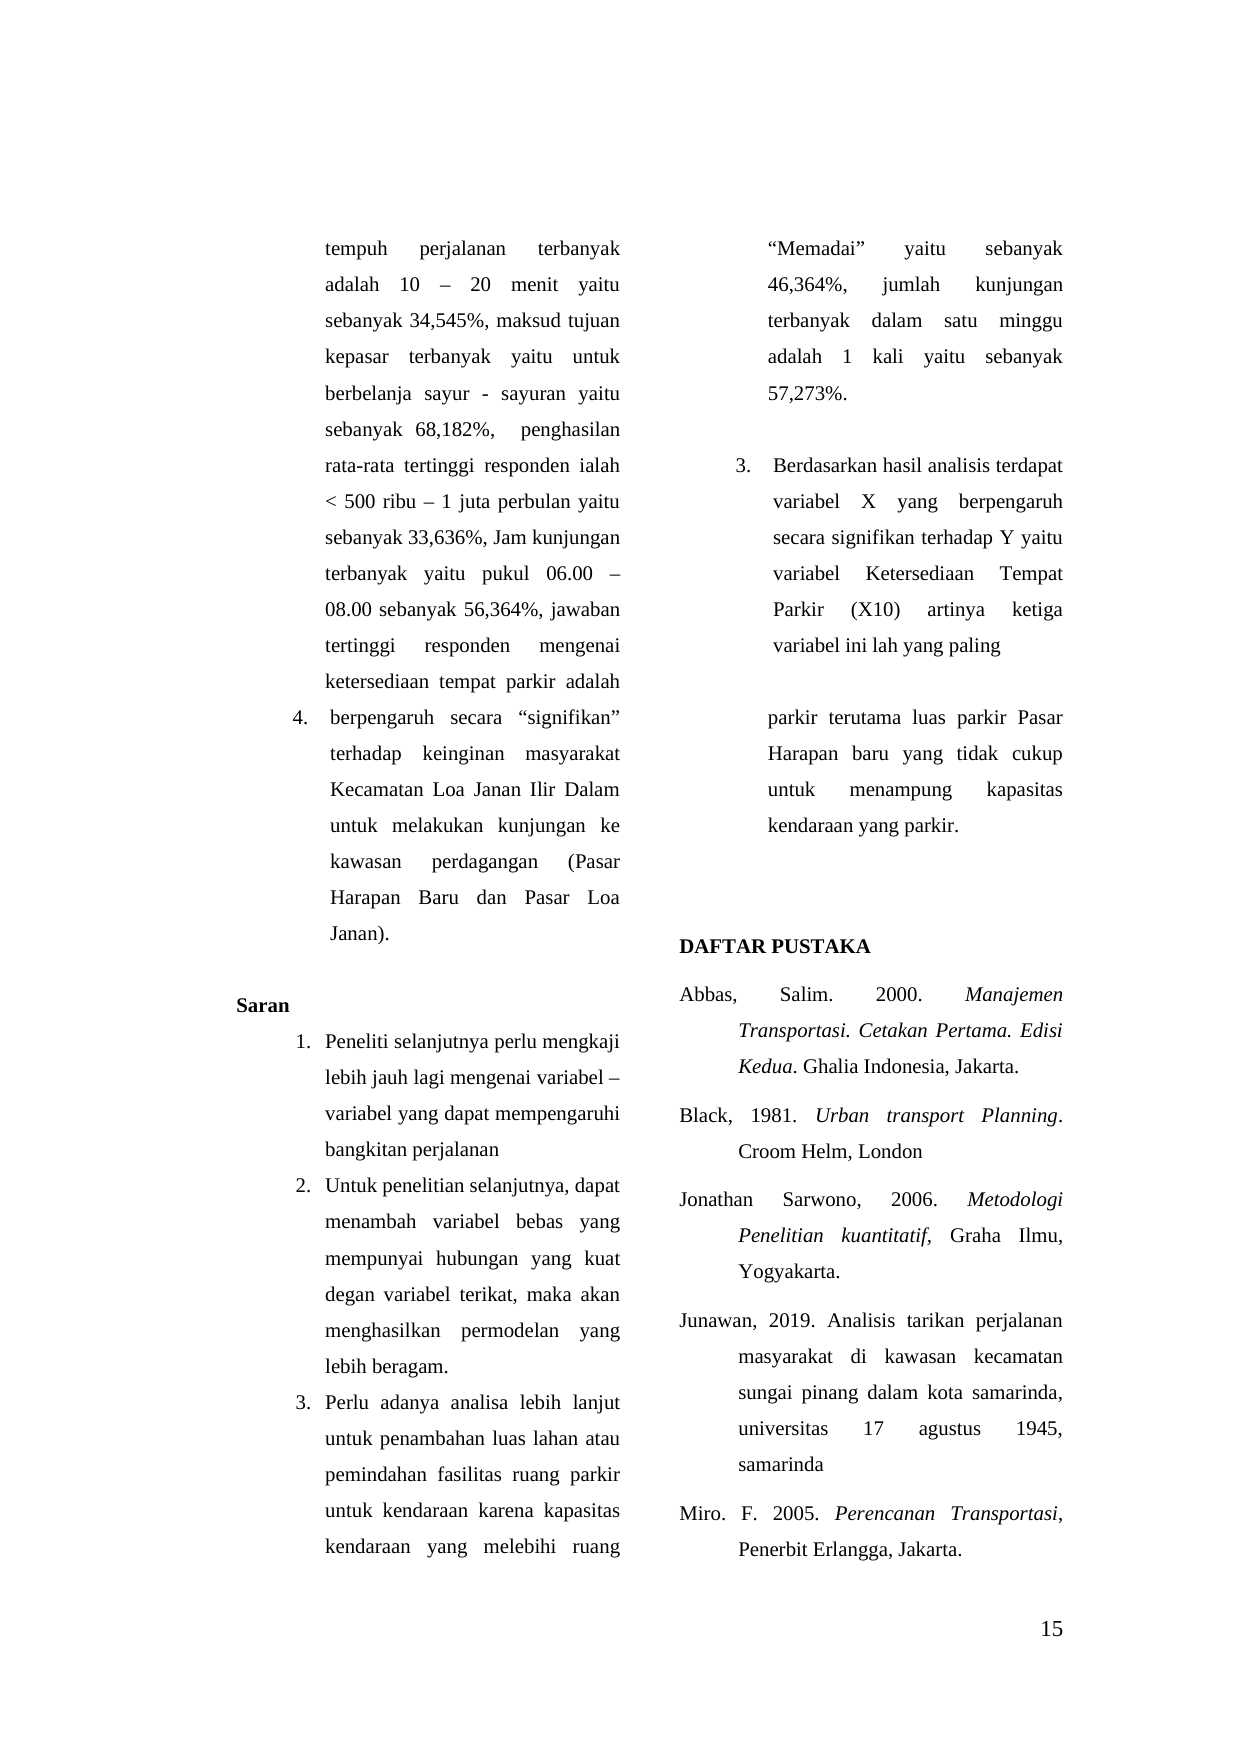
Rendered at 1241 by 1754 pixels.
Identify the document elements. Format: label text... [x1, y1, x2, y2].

list Peneliti selanjutnya perlu mengkaji lebih jauh lagi mengenai variabel – variabel yang dapat mempengaruhi bangkitan perjalanan [295, 1029, 620, 1161]
text Saran [236, 993, 620, 1017]
text Miro. F. 2005. Perencanan Transportasi, Penerbit Erlangga, Jakarta. [679, 1501, 1063, 1561]
text Abbas, Salim. 2000. Manajemen Transportasi. Cetakan Pertama. Edisi Kedua. Ghalia Indonesia, Jakarta. [679, 982, 1063, 1078]
list Berdasarkan hasil analisis terdapat variabel X yang berpengaruh secara signifikan terhadap Y yaitu variabel Ketersediaan Tempat Parkir (X10) artinya ketiga variabel ini lah yang paling [735, 452, 1063, 657]
list Perlu adanya analisa lebih lanjut untuk penambahan luas lahan atau pemindahan fasilitas ruang parkir untuk kendaraan karena kapasitas kendaraan yang melebihi ruang parkir terutama luas parkir Pasar Harapan baru yang tidak cukup untuk menampung kapasitas kendaraan yang parkir. [295, 1389, 620, 1558]
text Junawan, 2019. Analisis tarikan perjalanan masyarakat di kawasan kecamatan sungai pinang dalam kota samarinda, universitas 17 agustus 1945, samarinda [679, 1308, 1063, 1476]
text Black, 1981. Urban transport Planning. Croom Helm, London [679, 1103, 1063, 1163]
list Perlu adanya analisa lebih lanjut untuk penambahan luas lahan atau pemindahan fasilitas ruang parkir untuk kendaraan karena kapasitas kendaraan yang melebihi ruang parkir terutama luas parkir Pasar Harapan baru yang tidak cukup untuk menampung kapasitas kendaraan yang parkir. [738, 705, 1063, 837]
text DAFTAR PUSTAKA [679, 933, 1063, 958]
list berpengaruh secara “signifikan” terhadap keinginan masyarakat Kecamatan Loa Janan Ilir Dalam untuk melakukan kunjungan ke kawasan perdagangan (Pasar Harapan Baru dan Pasar Loa Janan). [292, 705, 620, 945]
list Untuk penelitian selanjutnya, dapat menambah variabel bebas yang mempunyai hubungan yang kuat degan variabel terikat, maka akan menghasilkan permodelan yang lebih beragam. [295, 1173, 620, 1378]
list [738, 236, 1063, 404]
text Jonathan Sarwono, 2006. Metodologi Penelitian kuantitatif, Graha Ilmu, Yogyakarta. [679, 1187, 1063, 1283]
